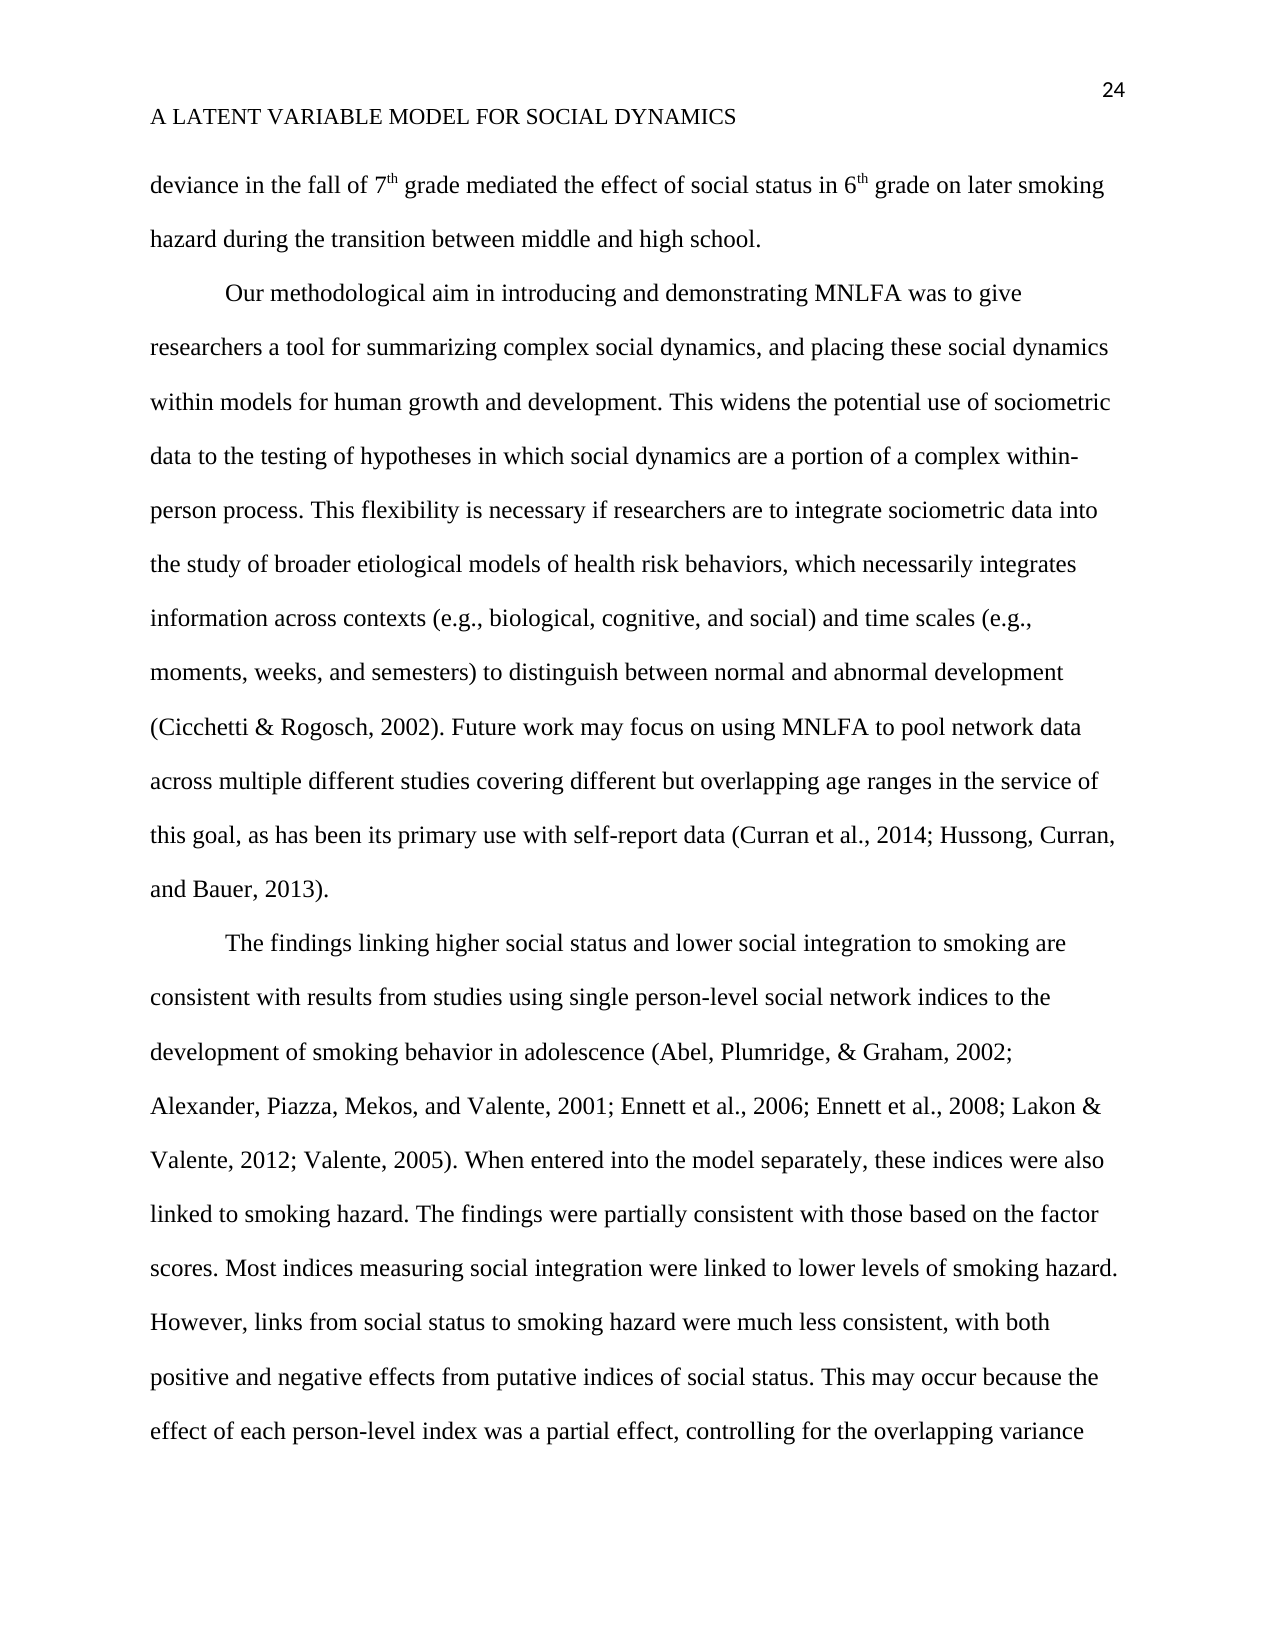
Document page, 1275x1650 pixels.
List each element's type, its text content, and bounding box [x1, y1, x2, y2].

text Our methodological aim in introducing and demonstrating MNLFA was to give researchers a tool for summarizing complex social dynamics, and placing these social dynamics within models for human growth and development. This widens the potential use of sociometric data to the testing of hypotheses in which social dynamics are a portion of a complex within-person process. This flexibility is necessary if researchers are to integrate sociometric data into the study of broader etiological models of health risk behaviors, which necessarily integrates information across contexts (e.g., biological, cognitive, and social) and time scales (e.g., moments, weeks, and semesters) to distinguish between normal and abnormal development (Cicchetti & Rogosch, 2002). Future work may focus on using MNLFA to pool network data across multiple different studies covering different but overlapping age ranges in the service of this goal, as has been its primary use with self-report data (Curran et al., 2014; Hussong, Curran, and Bauer, 2013). [150, 258, 1125, 908]
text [150, 908, 1125, 1450]
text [150, 150, 1125, 258]
